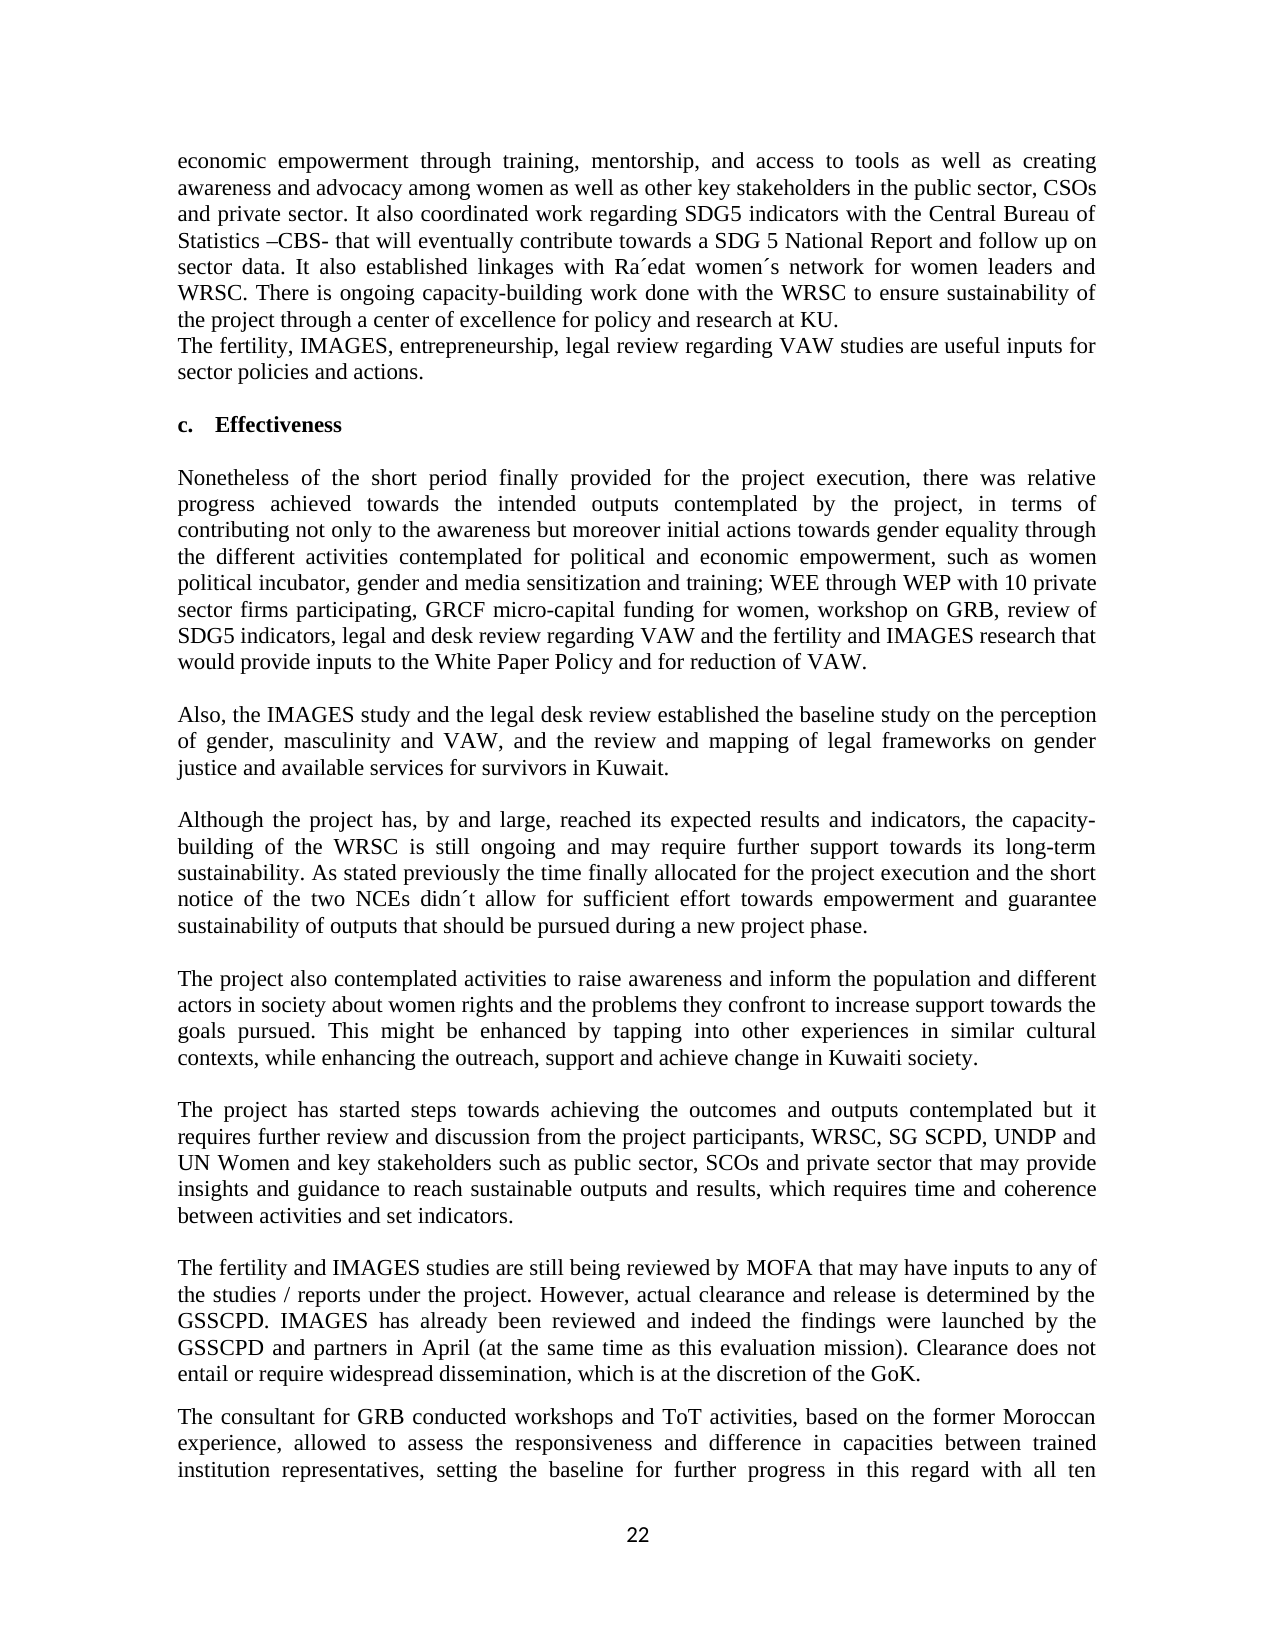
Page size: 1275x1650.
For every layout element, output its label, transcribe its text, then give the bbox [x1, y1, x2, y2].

text Also, the IMAGES study and the legal desk review established the baseline study on the perception of gender, masculinity and VAW, and the review and mapping of legal frameworks on gender justice and available services for survivors in Kuwait. [177, 701, 1098, 780]
text The fertility and IMAGES studies are still being reviewed by MOFA that may have inputs to any of the studies / reports under the project. However, actual clearance and release is determined by the GSSCPD. IMAGES has already been reviewed and indeed the findings were launched by the GSSCPD and partners in April (at the same time as this evaluation mission). Clearance does not entail or require widespread dissemination, which is at the discretion of the GoK. [177, 1254, 1098, 1386]
text The project also contemplated activities to raise awareness and inform the population and different actors in society about women rights and the problems they confront to increase support towards the goals pursued. This might be enhanced by tapping into other experiences in similar cultural contexts, while enhancing the outreach, support and achieve change in Kuwaiti society. [177, 964, 1098, 1070]
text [177, 1403, 1098, 1482]
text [177, 148, 1098, 332]
text Although the project has, by and large, reached its expected results and indicators, the capacity-building of the WRSC is still ongoing and may require further support towards its long-term sustainability. As stated previously the time finally allocated for the project execution and the short notice of the two NCEs didn´t allow for sufficient effort towards empowerment and guarantee sustainability of outputs that should be pursued during a new project phase. [177, 806, 1098, 938]
list Effectiveness [177, 411, 1098, 437]
text The project has started steps towards achieving the outcomes and outputs contemplated but it requires further review and discussion from the project participants, WRSC, SG SCPD, UNDP and UN Women and key stakeholders such as public sector, SCOs and private sector that may provide insights and guidance to reach sustainable outputs and results, which requires time and coherence between activities and set indicators. [177, 1096, 1098, 1228]
text Nonetheless of the short period finally provided for the project execution, there was relative progress achieved towards the intended outputs contemplated by the project, in terms of contributing not only to the awareness but moreover initial actions towards gender equality through the different activities contemplated for political and economic empowerment, such as women political incubator, gender and media sensitization and training; WEE through WEP with 10 private sector firms participating, GRCF micro-capital funding for women, workshop on GRB, review of SDG5 indicators, legal and desk review regarding VAW and the fertility and IMAGES research that would provide inputs to the White Paper Policy and for reduction of VAW. [177, 464, 1098, 675]
text The fertility, IMAGES, entrepreneurship, legal review regarding VAW studies are useful inputs for sector policies and actions. [177, 332, 1098, 385]
